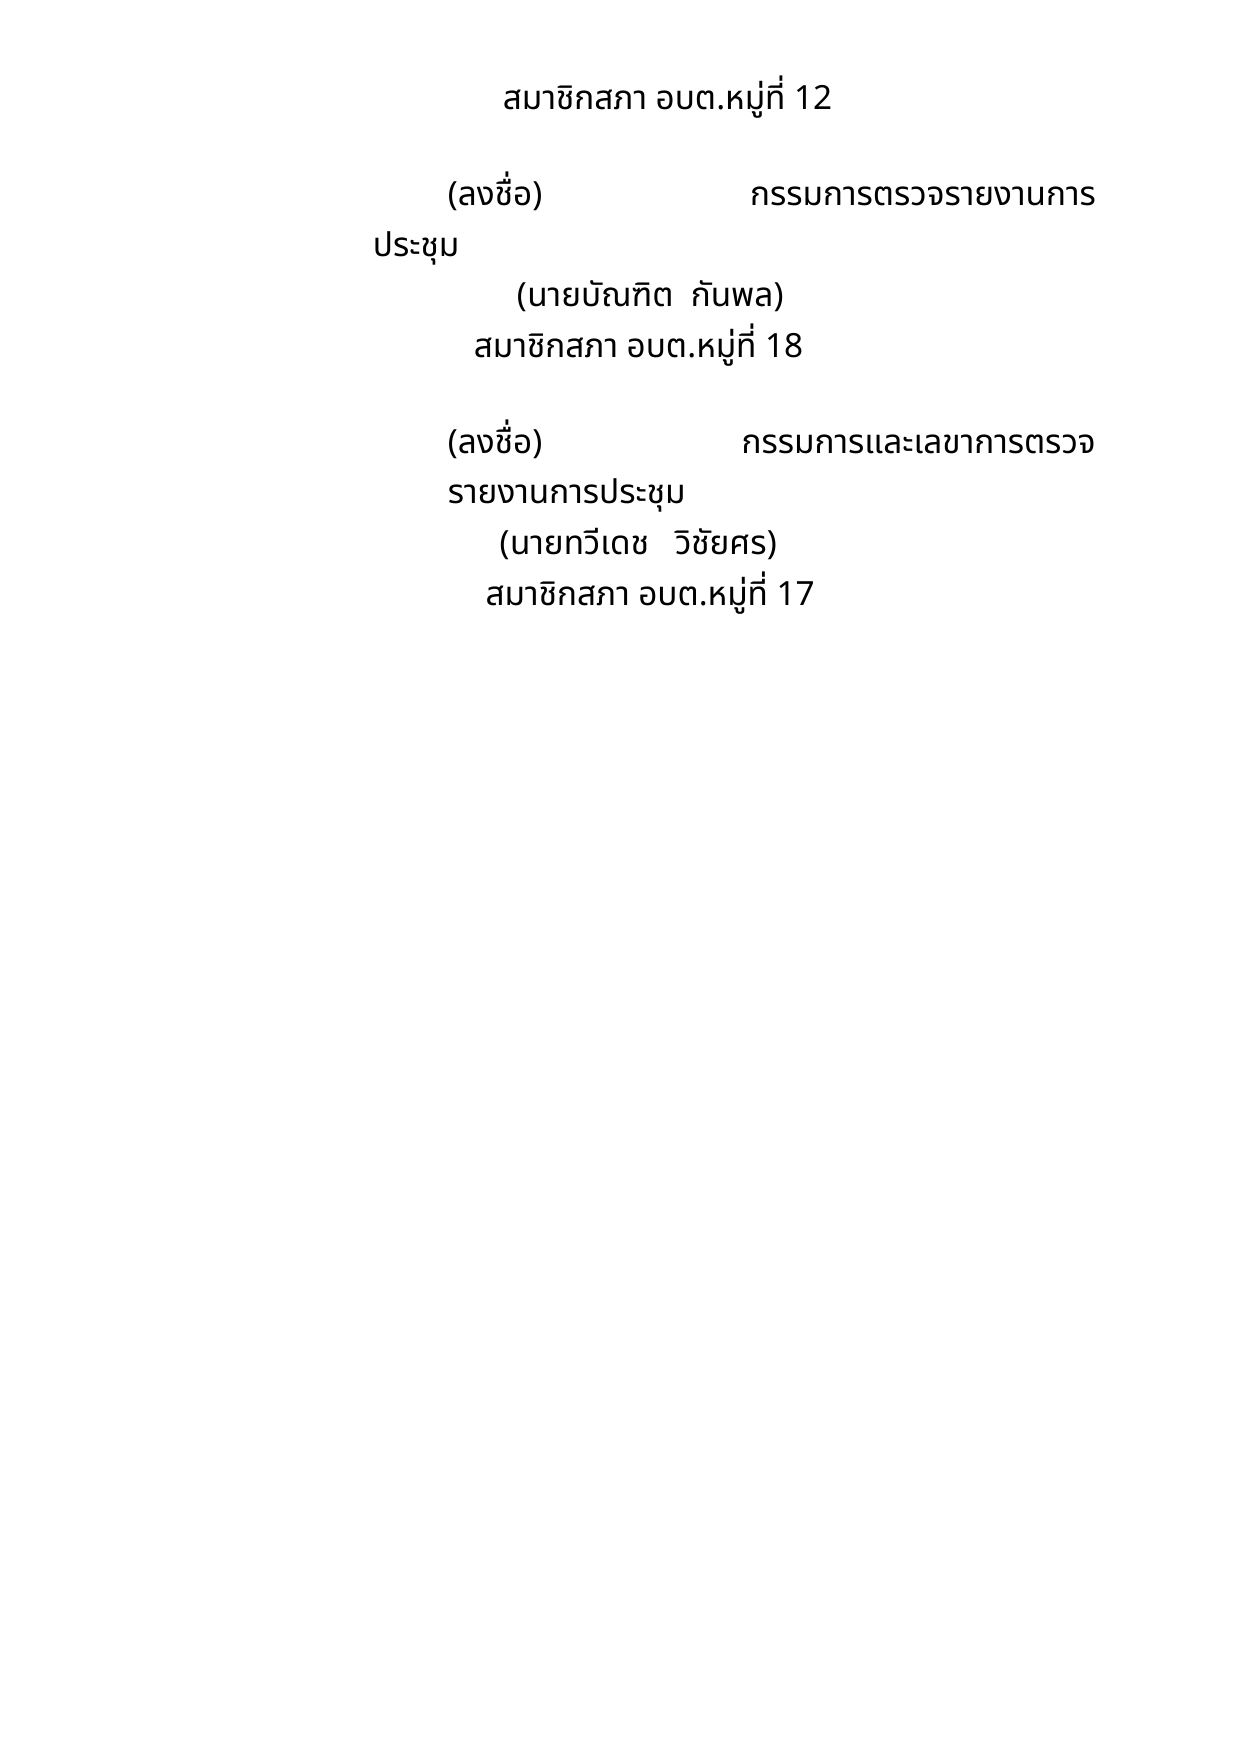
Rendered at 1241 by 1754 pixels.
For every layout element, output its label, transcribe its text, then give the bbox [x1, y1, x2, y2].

text (ลงชื่อ) กรรมการตรวจรายงานการประชุม [373, 170, 1128, 271]
text (ลงชื่อ) กรรมการและเลขาการตรวจรายงานการประชุม [448, 418, 1128, 519]
text สมาชิกสภา อบต.หมู่ที่ 17 [223, 569, 1128, 620]
text (นายทวีเดช วิชัยศร) [223, 519, 1128, 569]
text (นายบัณฑิต กันพล) [223, 271, 1128, 322]
text สมาชิกสภา อบต.หมู่ที่ 18 [223, 322, 1128, 372]
text สมาชิกสภา อบต.หมู่ที่ 12 [223, 74, 1128, 124]
